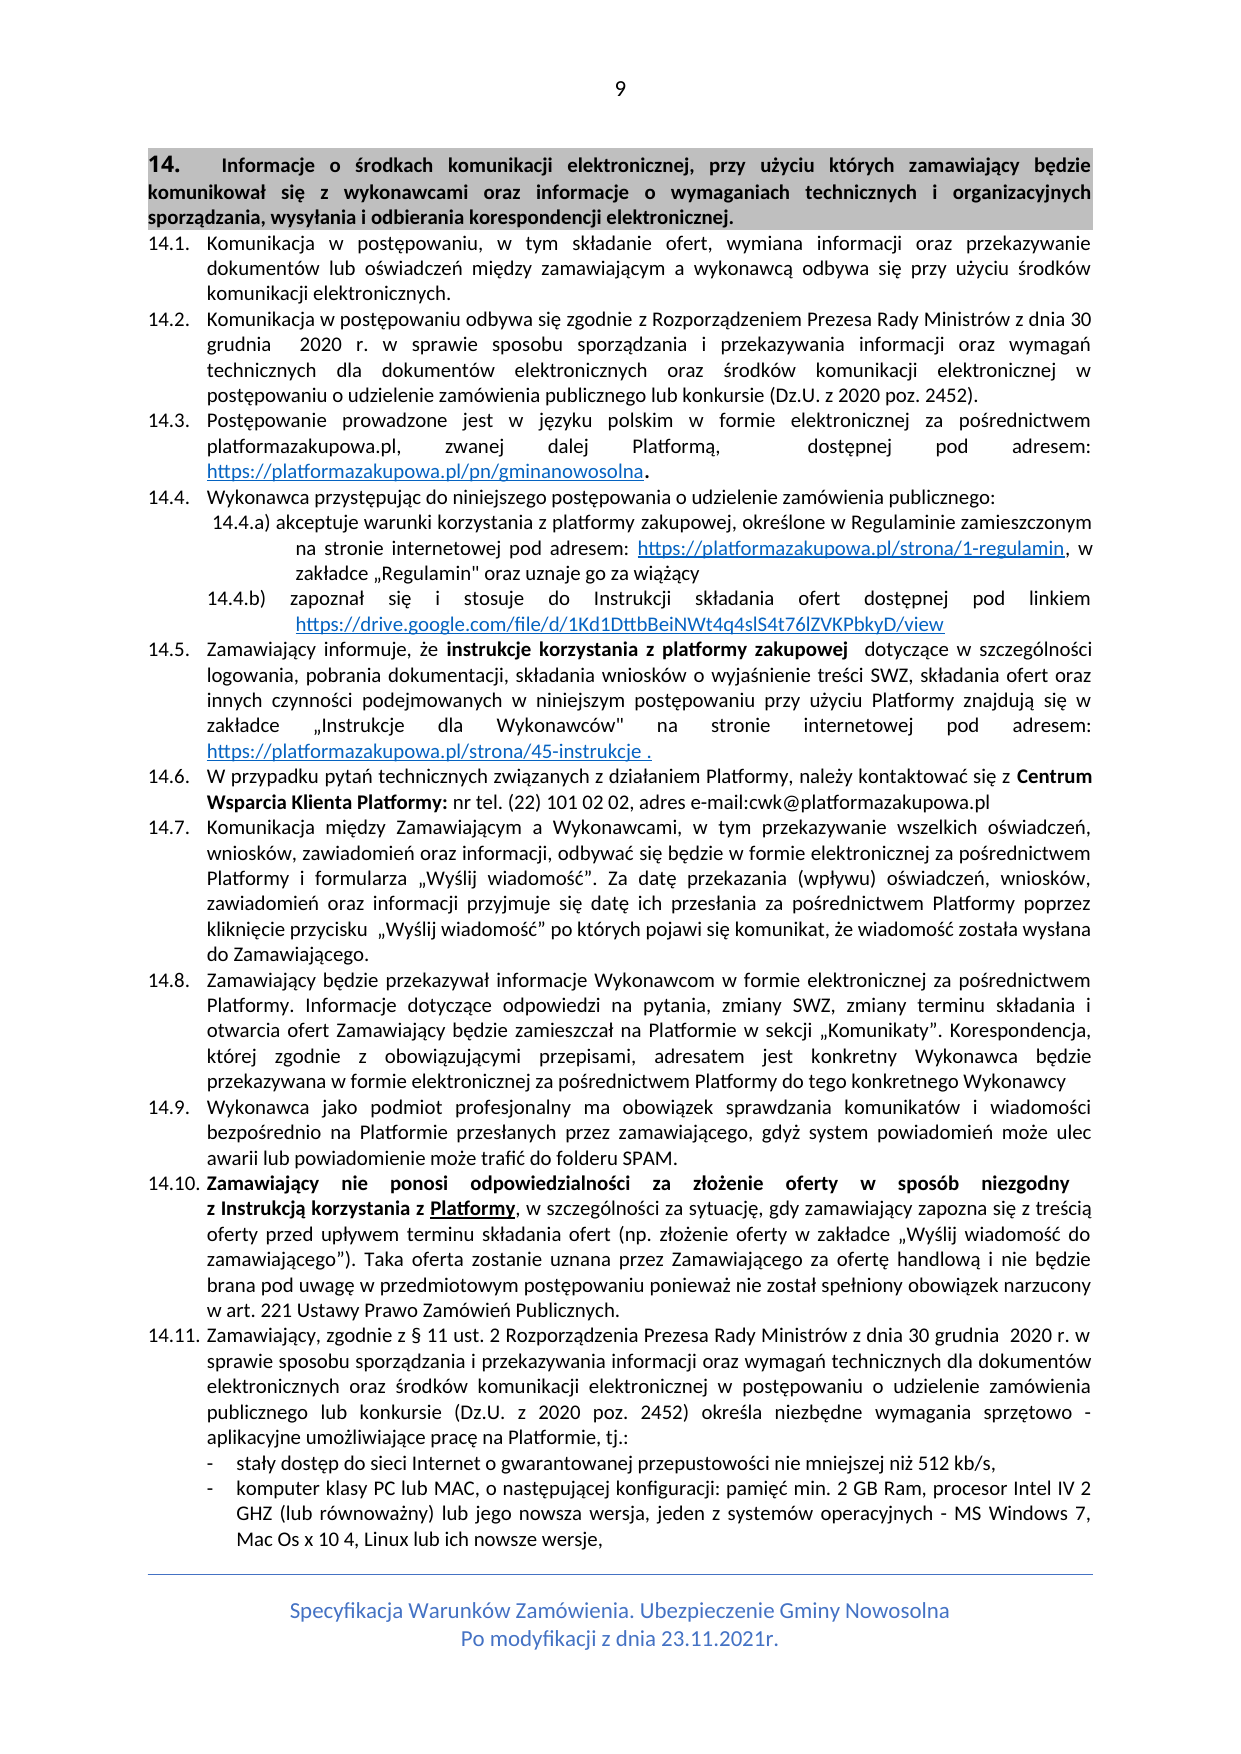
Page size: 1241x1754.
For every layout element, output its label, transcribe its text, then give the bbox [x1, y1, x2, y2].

list Postępowanie prowadzone jest w języku polskim w formie elektronicznej za pośrednictwem platformazakupowa.pl, zwanej dalej Platformą, dostępnej pod adresem: https://platformazakupowa.pl/pn/gminanowosolna. [148, 408, 1093, 484]
text 14.6. W przypadku pytań technicznych związanych z działaniem Platformy, należy kontaktować się z Centrum Wsparcia Klienta Platformy: nr tel. (22) 101 02 02, adres e-mail:cwk@platformazakupowa.pl [148, 763, 1093, 814]
subtitle Informacje o środkach komunikacji elektronicznej, przy użyciu których zamawiający będzie komunikował się z wykonawcami oraz informacje o wymaganiach technicznych i organizacyjnych sporządzania, wysyłania i odbierania korespondencji elektronicznej. [148, 148, 1093, 230]
list Komunikacja w postępowaniu, w tym składanie ofert, wymiana informacji oraz przekazywanie dokumentów lub oświadczeń między zamawiającym a wykonawcą odbywa się przy użyciu środków komunikacji elektronicznych. [148, 230, 1093, 306]
text 14.9. Wykonawca jako podmiot profesjonalny ma obowiązek sprawdzania komunikatów i wiadomości bezpośrednio na Platformie przesłanych przez zamawiającego, gdyż system powiadomień może ulec awarii lub powiadomienie może trafić do folderu SPAM. [148, 1094, 1093, 1170]
text 14.8. Zamawiający będzie przekazywał informacje Wykonawcom w formie elektronicznej za pośrednictwem Platformy. Informacje dotyczące odpowiedzi na pytania, zmiany SWZ, zmiany terminu składania i otwarcia ofert Zamawiający będzie zamieszczał na Platformie w sekcji „Komunikaty”. Korespondencja, której zgodnie z obowiązującymi przepisami, adresatem jest konkretny Wykonawca będzie przekazywana w formie elektronicznej za pośrednictwem Platformy do tego konkretnego Wykonawcy [148, 967, 1093, 1094]
text 14.7. Komunikacja między Zamawiającym a Wykonawcami, w tym przekazywanie wszelkich oświadczeń, wniosków, zawiadomień oraz informacji, odbywać się będzie w formie elektronicznej za pośrednictwem Platformy i formularza „Wyślij wiadomość”. Za datę przekazania (wpływu) oświadczeń, wniosków, zawiadomień oraz informacji przyjmuje się datę ich przesłania za pośrednictwem Platformy poprzez kliknięcie przycisku „Wyślij wiadomość” po których pojawi się komunikat, że wiadomość została wysłana do Zamawiającego. [148, 814, 1093, 967]
text 14.4.a) akceptuje warunki korzystania z platformy zakupowej, określone w Regulaminie zamieszczonym na stronie internetowej pod adresem: https://platformazakupowa.pl/strona/1-regulamin, w zakładce „Regulamin" oraz uznaje go za wiążący [207, 509, 1093, 586]
text - komputer klasy PC lub MAC, o następującej konfiguracji: pamięć min. 2 GB Ram, procesor Intel IV 2 GHZ (lub równoważny) lub jego nowsza wersja, jeden z systemów operacyjnych - MS Windows 7, Mac Os x 10 4, Linux lub ich nowsze wersje, [207, 1475, 1093, 1551]
text 14.10. Zamawiający nie ponosi odpowiedzialności za złożenie oferty w sposób niezgodny z Instrukcją korzystania z Platformy, w szczególności za sytuację, gdy zamawiający zapozna się z treścią oferty przed upływem terminu składania ofert (np. złożenie oferty w zakładce „Wyślij wiadomość do zamawiającego”). Taka oferta zostanie uznana przez Zamawiającego za ofertę handlową i nie będzie brana pod uwagę w przedmiotowym postępowaniu ponieważ nie został spełniony obowiązek narzucony w art. 221 Ustawy Prawo Zamówień Publicznych. [148, 1170, 1093, 1323]
text - stały dostęp do sieci Internet o gwarantowanej przepustowości nie mniejszej niż 512 kb/s, [207, 1450, 1093, 1475]
list 14.4.b) zapoznał się i stosuje do Instrukcji składania ofert dostępnej pod linkiem https://drive.google.com/file/d/1Kd1DttbBeiNWt4q4slS4t76lZVKPbkyD/view [207, 586, 1093, 636]
text 14.11. Zamawiający, zgodnie z § 11 ust. 2 Rozporządzenia Prezesa Rady Ministrów z dnia 30 grudnia 2020 r. w sprawie sposobu sporządzania i przekazywania informacji oraz wymagań technicznych dla dokumentów elektronicznych oraz środków komunikacji elektronicznej w postępowaniu o udzielenie zamówienia publicznego lub konkursie (Dz.U. z 2020 poz. 2452) określa niezbędne wymagania sprzętowo - aplikacyjne umożliwiające pracę na Platformie, tj.: [148, 1323, 1093, 1450]
list Wykonawca przystępując do niniejszego postępowania o udzielenie zamówienia publicznego: [148, 484, 1093, 509]
list Komunikacja w postępowaniu odbywa się zgodnie z Rozporządzeniem Prezesa Rady Ministrów z dnia 30 grudnia 2020 r. w sprawie sposobu sporządzania i przekazywania informacji oraz wymagań technicznych dla dokumentów elektronicznych oraz środków komunikacji elektronicznej w postępowaniu o udzielenie zamówienia publicznego lub konkursie (Dz.U. z 2020 poz. 2452). [148, 306, 1093, 408]
text 14.5. Zamawiający informuje, że instrukcje korzystania z platformy zakupowej dotyczące w szczególności logowania, pobrania dokumentacji, składania wniosków o wyjaśnienie treści SWZ, składania ofert oraz innych czynności podejmowanych w niniejszym postępowaniu przy użyciu Platformy znajdują się w zakładce „Instrukcje dla Wykonawców" na stronie internetowej pod adresem: https://platformazakupowa.pl/strona/45-instrukcje . [148, 636, 1093, 763]
